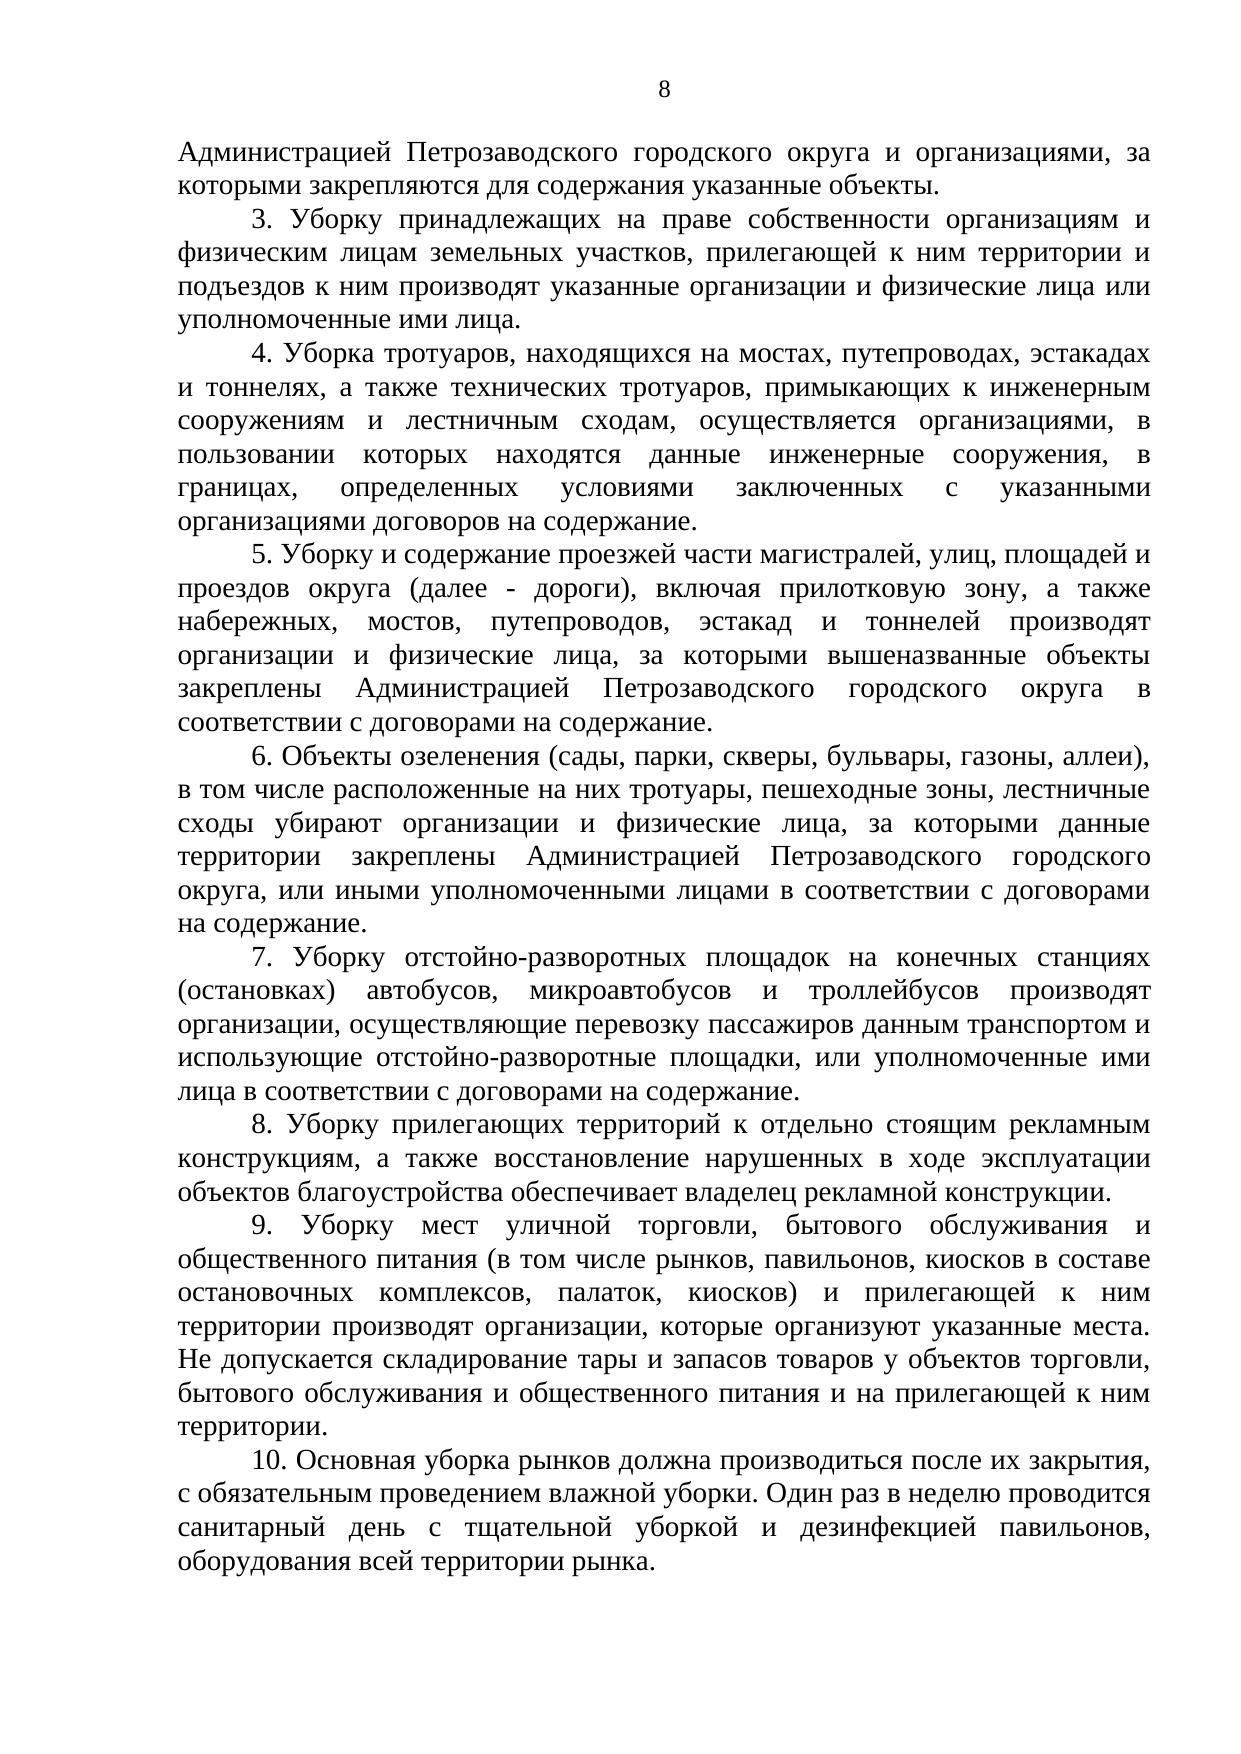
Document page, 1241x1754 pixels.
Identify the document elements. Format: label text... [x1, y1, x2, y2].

text 7. Уборку отстойно-разворотных площадок на конечных станциях (остановках) автобусов, микроавтобусов и троллейбусов производят организации, осуществляющие перевозку пассажиров данным транспортом и использующие отстойно-разворотные площадки, или уполномоченные ими лица в соответствии с договорами на содержание. [177, 939, 1152, 1107]
text 5. Уборку и содержание проезжей части магистралей, улиц, площадей и проездов округа (далее - дороги), включая прилотковую зону, а также набережных, мостов, путепроводов, эстакад и тоннелей производят организации и физические лица, за которыми вышеназванные объекты закреплены Администрацией Петрозаводского городского округа в соответствии с договорами на содержание. [177, 536, 1152, 738]
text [177, 134, 1152, 201]
text 10. Основная уборка рынков должна производиться после их закрытия, с обязательным проведением влажной уборки. Один раз в неделю проводится санитарный день с тщательной уборкой и дезинфекцией павильонов, оборудования всей территории рынка. [177, 1442, 1152, 1576]
text 8. Уборку прилегающих территорий к отдельно стоящим рекламным конструкциям, а также восстановление нарушенных в ходе эксплуатации объектов благоустройства обеспечивает владелец рекламной конструкции. [177, 1107, 1152, 1207]
text 4. Уборка тротуаров, находящихся на мостах, путепроводах, эстакадах и тоннелях, а также технических тротуаров, примыкающих к инженерным сооружениям и лестничным сходам, осуществляется организациями, в пользовании которых находятся данные инженерные сооружения, в границах, определенных условиями заключенных с указанными организациями договоров на содержание. [177, 335, 1152, 536]
text 9. Уборку мест уличной торговли, бытового обслуживания и общественного питания (в том числе рынков, павильонов, киосков в составе остановочных комплексов, палаток, киосков) и прилегающей к ним территории производят организации, которые организуют указанные места. Не допускается складирование тары и запасов товаров у объектов торговли, бытового обслуживания и общественного питания и на прилегающей к ним территории. [177, 1207, 1152, 1442]
text 6. Объекты озеленения (сады, парки, скверы, бульвары, газоны, аллеи), в том числе расположенные на них тротуары, пешеходные зоны, лестничные сходы убирают организации и физические лица, за которыми данные территории закреплены Администрацией Петрозаводского городского округа, или иными уполномоченными лицами в соответствии с договорами на содержание. [177, 738, 1152, 939]
text 3. Уборку принадлежащих на праве собственности организациям и физическим лицам земельных участков, прилегающей к ним территории и подъездов к ним производят указанные организации и физические лица или уполномоченные ими лица. [177, 201, 1152, 335]
